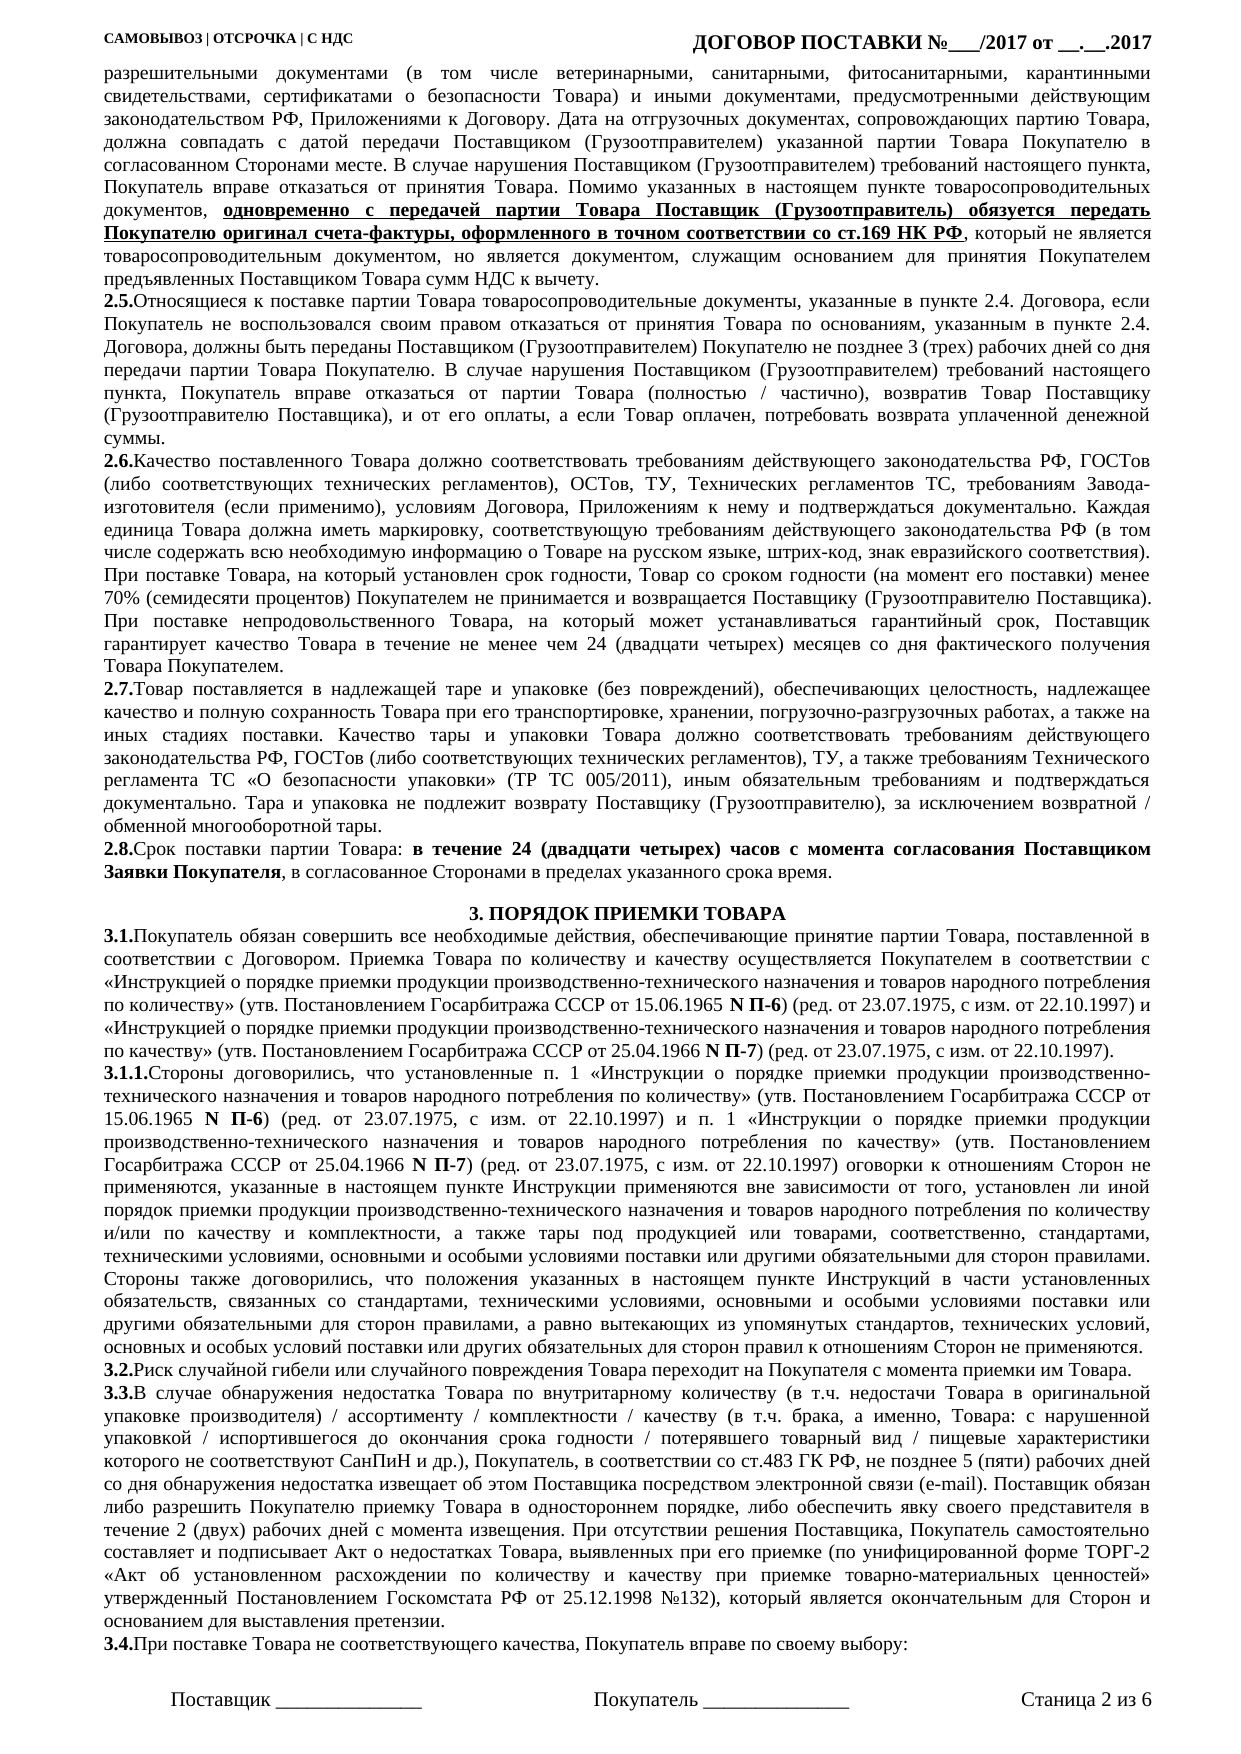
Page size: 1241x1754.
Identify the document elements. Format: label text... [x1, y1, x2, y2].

text 3.3.В случае обнаружения недостатка Товара по внутритарному количеству (в т.ч. недостачи Товара в оригинальной упаковке производителя) / ассортименту / комплектности / качеству (в т.ч. брака, а именно, Товара: с нарушенной упаковкой / испортившегося до окончания срока годности / потерявшего товарный вид / пищевые характеристики которого не соответствуют СанПиН и др.), Покупатель, в соответствии со ст.483 ГК РФ, не позднее 5 (пяти) рабочих дней со дня обнаружения недостатка извещает об этом Поставщика посредством электронной связи (e-mail). Поставщик обязан либо разрешить Покупателю приемку Товара в одностороннем порядке, либо обеспечить явку своего представителя в течение 2 (двух) рабочих дней с момента извещения. При отсутствии решения Поставщика, Покупатель самостоятельно составляет и подписывает Акт о недостатках Товара, выявленных при его приемке (по унифицированной форме ТОРГ-2 «Акт об установленном расхождении по количеству и качеству при приемке товарно-материальных ценностей» утвержденный Постановлением Госкомстата РФ от 25.12.1998 №132), который является окончательным для Сторон и основанием для выставления претензии. [103, 1381, 1152, 1632]
text 3.4.При поставке Товара не соответствующего качества, Покупатель вправе по своему выбору: [103, 1632, 1152, 1654]
text 3.1.Покупатель обязан совершить все необходимые действия, обеспечивающие принятие партии Товара, поставленной в соответствии с Договором. Приемка Товара по количеству и качеству осуществляется Покупателем в соответствии с «Инструкцией о порядке приемки продукции производственно-технического назначения и товаров народного потребления по количеству» (утв. Постановлением Госарбитража СССР от 15.06.1965 N П-6) (ред. от 23.07.1975, с изм. от 22.10.1997) и «Инструкцией о порядке приемки продукции производственно-технического назначения и товаров народного потребления по качеству» (утв. Постановлением Госарбитража СССР от 25.04.1966 N П-7) (ред. от 23.07.1975, с изм. от 22.10.1997). [103, 924, 1152, 1061]
text 2.8.Срок поставки партии Товара: в течение 24 (двадцати четырех) часов с момента согласования Поставщиком Заявки Покупателя, в согласованное Сторонами в пределах указанного срока время. [103, 837, 1152, 882]
text 3.1.1.Стороны договорились, что установленные п. 1 «Инструкции о порядке приемки продукции производственно-технического назначения и товаров народного потребления по количеству» (утв. Постановлением Госарбитража СССР от 15.06.1965 N П-6) (ред. от 23.07.1975, с изм. от 22.10.1997) и п. 1 «Инструкции о порядке приемки продукции производственно-технического назначения и товаров народного потребления по качеству» (утв. Постановлением Госарбитража СССР от 25.04.1966 N П-7) (ред. от 23.07.1975, с изм. от 22.10.1997) оговорки к отношениям Сторон не применяются, указанные в настоящем пункте Инструкции применяются вне зависимости от того, установлен ли иной порядок приемки продукции производственно-технического назначения и товаров народного потребления по количеству и/или по качеству и комплектности, а также тары под продукцией или товарами, соответственно, стандартами, техническими условиями, основными и особыми условиями поставки или другими обязательными для сторон правилами. Стороны также договорились, что положения указанных в настоящем пункте Инструкций в части установленных обязательств, связанных со стандартами, техническими условиями, основными и особыми условиями поставки или другими обязательными для сторон правилами, а равно вытекающих из упомянутых стандартов, технических условий, основных и особых условий поставки или других обязательных для сторон правил к отношениям Сторон не применяются. [103, 1061, 1152, 1358]
text 3.2.Риск случайной гибели или случайного повреждения Товара переходит на Покупателя с момента приемки им Товара. [103, 1358, 1152, 1381]
text 2.6.Качество поставленного Товара должно соответствовать требованиям действующего законодательства РФ, ГОСТов (либо соответствующих технических регламентов), ОСТов, ТУ, Технических регламентов ТС, требованиям Завода-изготовителя (если применимо), условиям Договора, Приложениям к нему и подтверждаться документально. Каждая единица Товара должна иметь маркировку, соответствующую требованиям действующего законодательства РФ (в том числе содержать всю необходимую информацию о Товаре на русском языке, штрих-код, знак евразийского соответствия). При поставке Товара, на который установлен срок годности, Товар со сроком годности (на момент его поставки) менее 70% (семидесяти процентов) Покупателем не принимается и возвращается Поставщику (Грузоотправителю Поставщика). При поставке непродовольственного Товара, на который может устанавливаться гарантийный срок, Поставщик гарантирует качество Товара в течение не менее чем 24 (двадцати четырех) месяцев со дня фактического получения Товара Покупателем. [103, 449, 1152, 677]
text 2.7.Товар поставляется в надлежащей таре и упаковке (без повреждений), обеспечивающих целостность, надлежащее качество и полную сохранность Товара при его транспортировке, хранении, погрузочно-разгрузочных работах, а также на иных стадиях поставки. Качество тары и упаковки Товара должно соответствовать требованиям действующего законодательства РФ, ГОСТов (либо соответствующих технических регламентов), ТУ, а также требованиям Технического регламента ТС «О безопасности упаковки» (ТР ТС 005/2011), иным обязательным требованиям и подтверждаться документально. Тара и упаковка не подлежит возврату Поставщику (Грузоотправителю), за исключением возвратной / обменной многооборотной тары. [103, 677, 1152, 837]
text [103, 61, 1152, 289]
text 3. ПОРЯДОК ПРИЕМКИ ТОВАРА [103, 902, 1152, 924]
text 2.5.Относящиеся к поставке партии Товара товаросопроводительные документы, указанные в пункте 2.4. Договора, если Покупатель не воспользовался своим правом отказаться от принятия Товара по основаниям, указанным в пункте 2.4. Договора, должны быть переданы Поставщиком (Грузоотправителем) Покупателю не позднее 3 (трех) рабочих дней со дня передачи партии Товара Покупателю. В случае нарушения Поставщиком (Грузоотправителем) требований настоящего пункта, Покупатель вправе отказаться от партии Товара (полностью / частично), возвратив Товар Поставщику (Грузоотправителю Поставщика), и от его оплаты, а если Товар оплачен, потребовать возврата уплаченной денежной суммы. [103, 289, 1152, 449]
